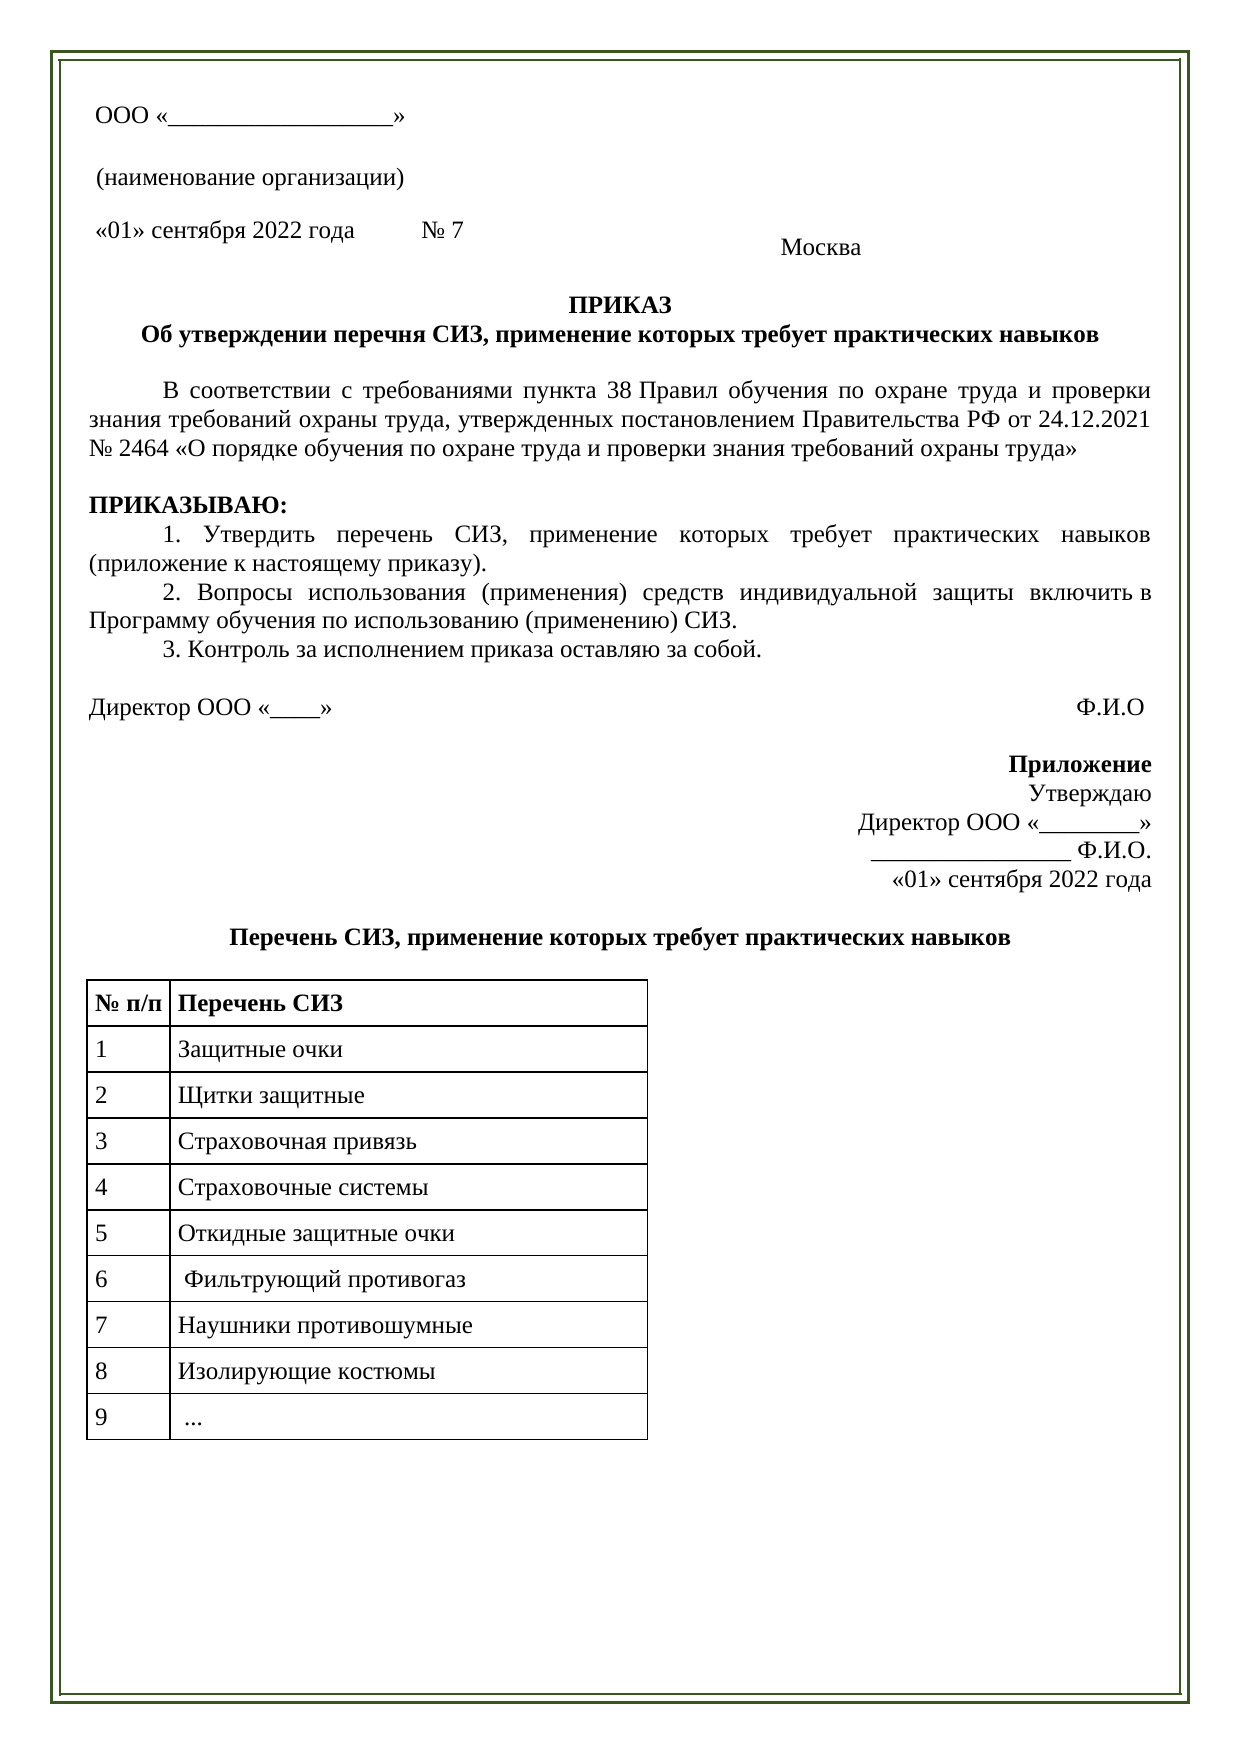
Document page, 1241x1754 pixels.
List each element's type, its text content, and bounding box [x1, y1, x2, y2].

text «01» сентября 2022 года [89, 864, 1152, 893]
table_cell 8 [88, 1348, 169, 1393]
table_header ООО «__________________» [87, 83, 413, 145]
text 3. Контроль за исполнением приказа оставляю за собой. [89, 634, 1152, 663]
table_cell (наименование организации) [87, 145, 413, 208]
table_header № п/п [88, 981, 169, 1025]
table_cell 1 [88, 1027, 169, 1071]
table_cell Фильтрующий противогаз [171, 1256, 647, 1301]
text 2. Вопросы использования (применения) средств индивидуальной защиты включить в Программу обучения по использованию (применению) СИЗ. [89, 577, 1152, 634]
text Приложение [89, 749, 1152, 778]
table_cell 7 [88, 1302, 169, 1347]
text ПРИКАЗ [89, 290, 1152, 319]
text Перечень СИЗ, применение которых требует практических навыков [89, 922, 1152, 950]
table_cell № 7 [413, 208, 471, 252]
table_cell Страховочная привязь [171, 1119, 647, 1163]
table_cell ... [171, 1394, 647, 1438]
table_cell 4 [88, 1165, 169, 1209]
text ________________ Ф.И.О. [89, 835, 1152, 864]
table_header Перечень СИЗ [171, 981, 647, 1025]
table_cell Страховочные системы [171, 1165, 647, 1209]
table_cell 9 [88, 1394, 169, 1438]
text 1. Утвердить перечень СИЗ, применение которых требует практических навыков (приложение к настоящему приказу). [89, 519, 1152, 577]
table_cell 5 [88, 1211, 169, 1255]
text ПРИКАЗЫВАЮ: [89, 490, 1152, 519]
table_cell «01» сентября 2022 года [87, 208, 413, 252]
table_cell Откидные защитные очки [171, 1211, 647, 1255]
text Директор ООО «____» Ф.И.О [89, 692, 1152, 720]
table_cell 2 [88, 1073, 169, 1117]
table_cell Щитки защитные [171, 1073, 647, 1117]
table_cell 3 [88, 1119, 169, 1163]
table_cell 6 [88, 1256, 169, 1301]
table_cell Защитные очки [171, 1027, 647, 1071]
table_cell Изолирующие костюмы [171, 1348, 647, 1393]
text В соответствии с требованиями пункта 38 Правил обучения по охране труда и проверки знания требований охраны труда, утвержденных постановлением Правительства РФ от 24.12.2021 № 2464 «О порядке обучения по охране труда и проверки знания требований охраны труда» [89, 375, 1152, 462]
table_cell Наушники противошумные [171, 1302, 647, 1347]
text Директор ООО «________» [89, 807, 1152, 835]
text Утверждаю [89, 778, 1152, 807]
text Об утверждении перечня СИЗ, применение которых требует практических навыков [89, 319, 1152, 347]
text Москва [89, 232, 1152, 261]
